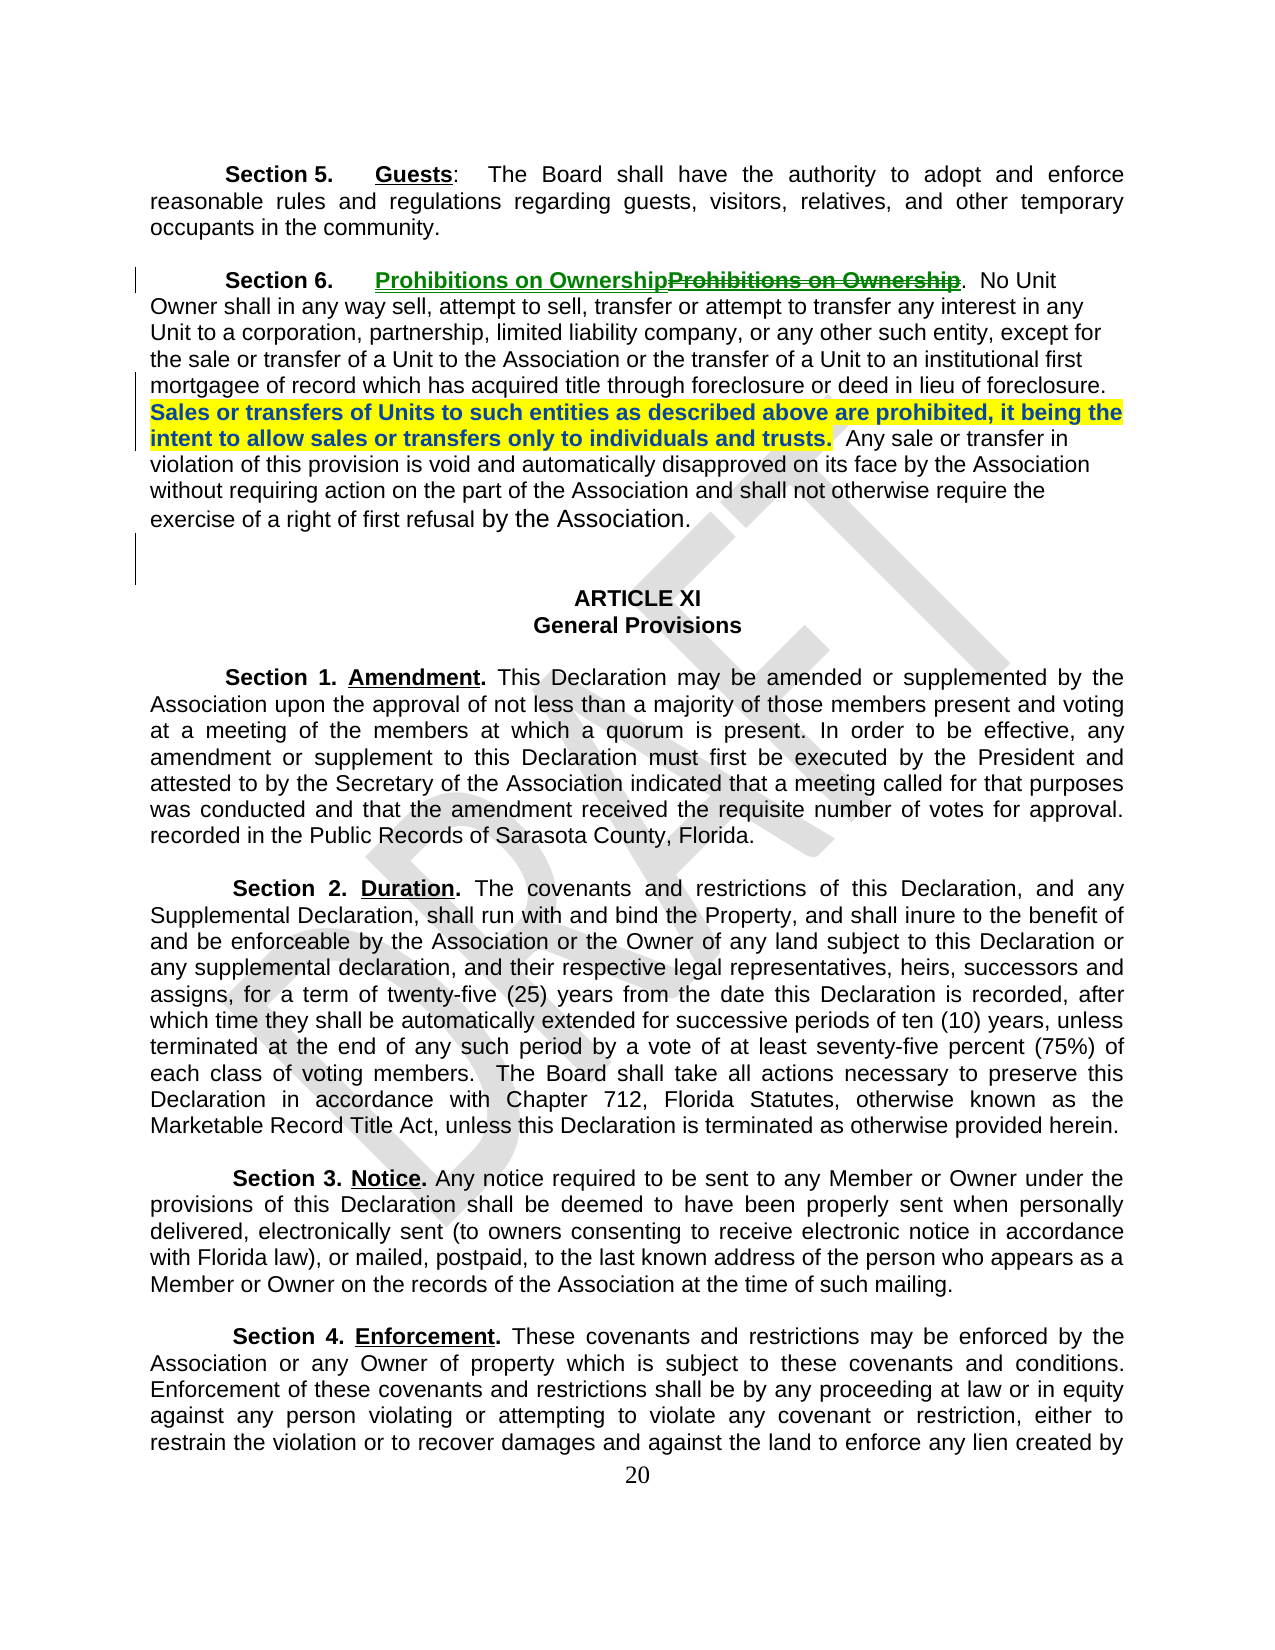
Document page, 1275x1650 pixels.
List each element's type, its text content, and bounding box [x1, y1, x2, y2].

text Section 2. Duration. The covenants and restrictions of this Declaration, and any Supplemental Declaration, shall run with and bind the Property, and shall inure to the benefit of and be enforceable by the Association or the Owner of any land subject to this Declaration or any supplemental declaration, and their respective legal representatives, heirs, successors and assigns, for a term of twenty-five (25) years from the date this Declaration is recorded, after which time they shall be automatically extended for successive periods of ten (10) years, unless terminated at the end of any such period by a vote of at least seventy-five percent (75%) of each class of voting members. The Board shall take all actions necessary to preserve this Declaration in accordance with Chapter 712, Florida Statutes, otherwise known as the Marketable Record Title Act, unless this Declaration is terminated as otherwise provided herein. [150, 875, 1125, 1139]
text ARTICLE XI [150, 585, 1125, 612]
text Section 1. Amendment. This Declaration may be amended or supplemented by the Association upon the approval of not less than a majority of those members present and voting at a meeting of the members at which a quorum is present. In order to be effective, any amendment or supplement to this Declaration must first be executed by the President and attested to by the Secretary of the Association indicated that a meeting called for that purposes was conducted and that the amendment received the requisite number of votes for approval. recorded in the Public Records of Sarasota County, Florida. [150, 664, 1125, 849]
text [150, 1323, 1125, 1455]
text Section 3. Notice. Any notice required to be sent to any Member or Owner under the provisions of this Declaration shall be deemed to have been properly sent when personally delivered, electronically sent (to owners consenting to receive electronic notice in accordance with Florida law), or mailed, postpaid, to the last known address of the person who appears as a Member or Owner on the records of the Association at the time of such mailing. [150, 1165, 1125, 1297]
text Section 6. . No Unit Owner shall in any way sell, attempt to sell, transfer or attempt to transfer any interest in any Unit to a corporation, partnership, limited liability company, or any other such entity, except for the sale or transfer of a Unit to the Association or the transfer of a Unit to an institutional first mortgagee of record which has acquired title through foreclosure or deed in lieu of foreclosure. Sales or transfers of Units to such entities as described above are prohibited, it being the intent to allow sales or transfers only to individuals and trusts. Any sale or transfer in violation of this provision is void and automatically disapproved on its face by the Association without requiring action on the part of the Association and shall not otherwise require the exercise of a right of first refusal by the Association. [150, 267, 1125, 533]
text General Provisions [150, 612, 1125, 638]
text Section 5. Guests: The Board shall have the authority to adopt and enforce reasonable rules and regulations regarding guests, visitors, relatives, and other temporary occupants in the community. [150, 161, 1125, 240]
